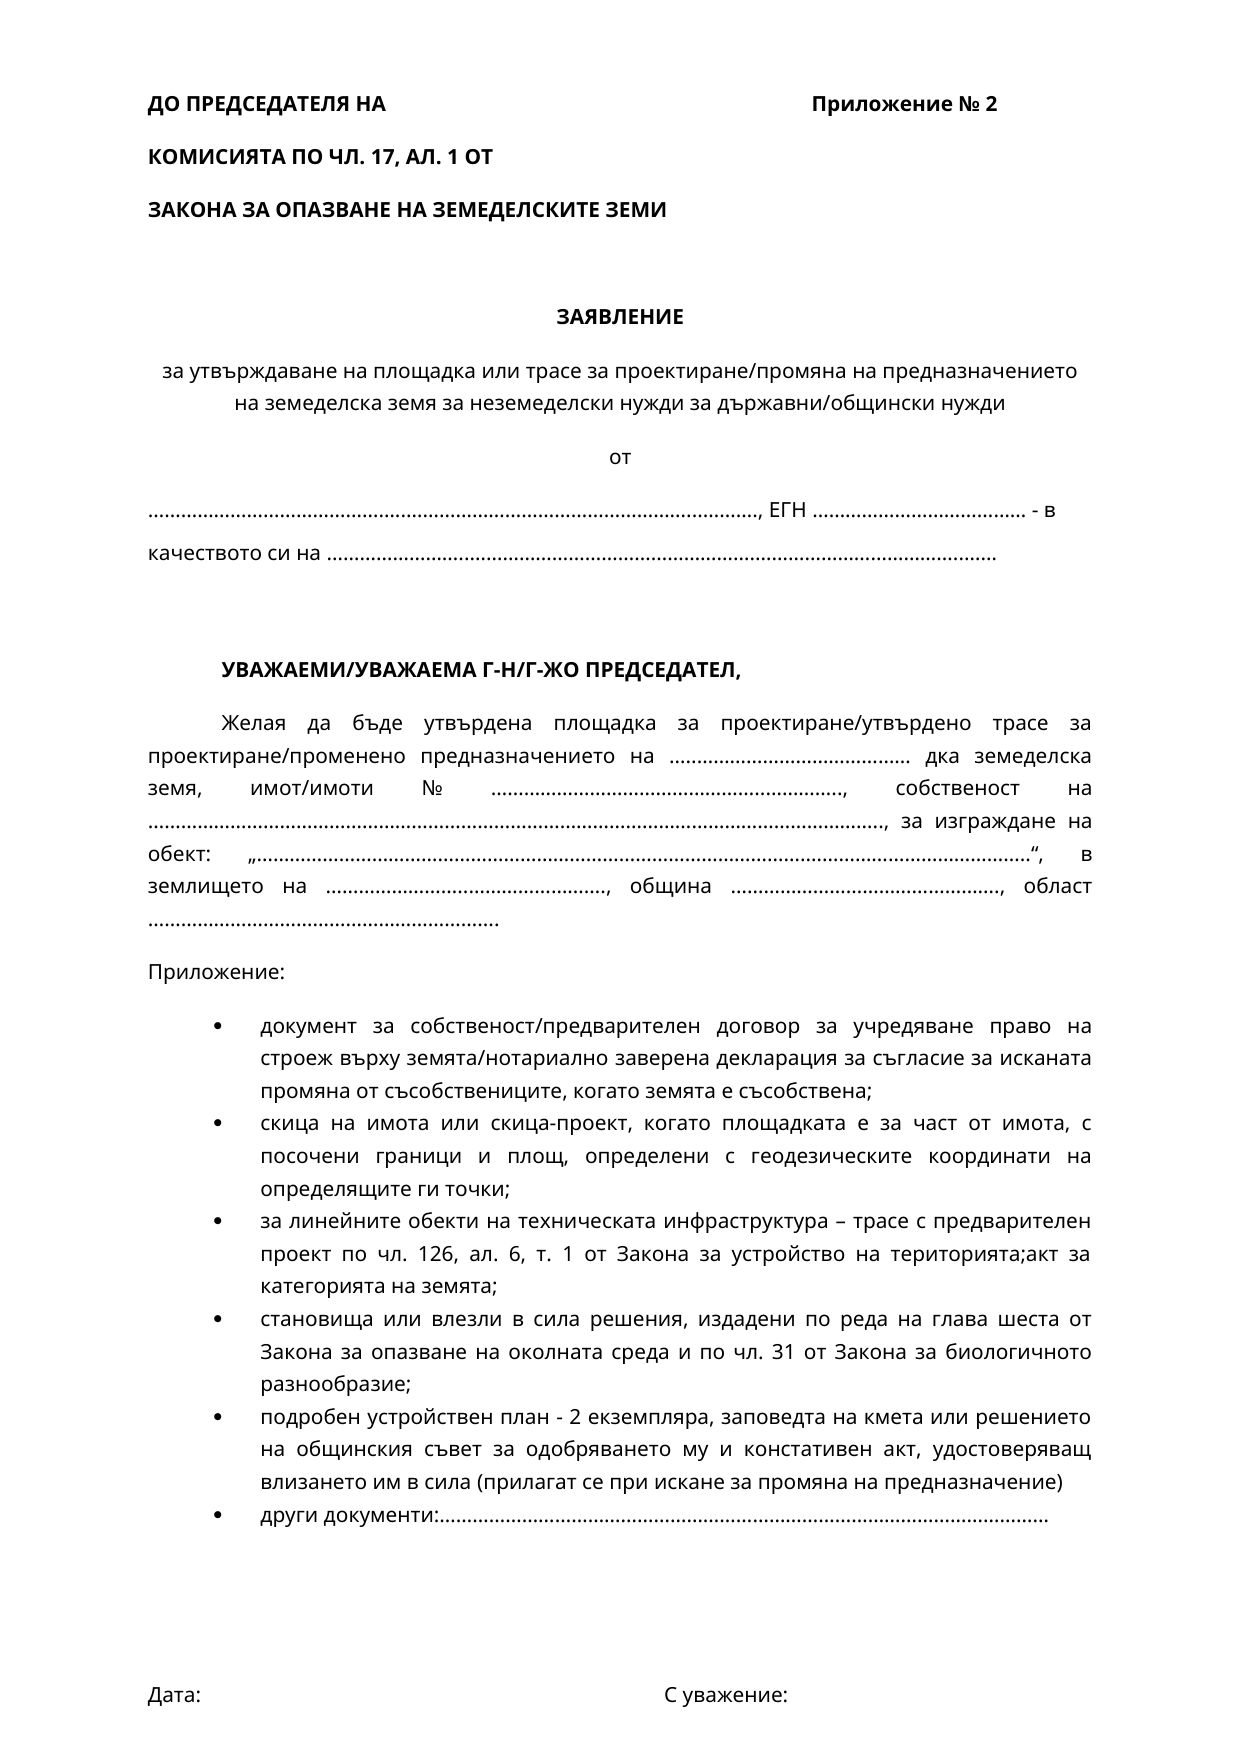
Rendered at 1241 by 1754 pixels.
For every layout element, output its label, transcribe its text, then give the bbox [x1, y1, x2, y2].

list подробен устройствен план - 2 екземпляра, заповедта на кмета или решението на общинския съвет за одобряването му и констативен акт, удостоверяващ влизането им в сила (прилагат се при искане за промяна на предназначение) [223, 1402, 1093, 1496]
list други документи:………………………………………………………………………………………………… [223, 1500, 1093, 1528]
text ЗАКОНА ЗА ОПАЗВАНЕ НА ЗЕМЕДЕЛСКИТЕ ЗЕМИ [148, 196, 1093, 224]
list скица на имота или скица-проект, когато площадката е за част от имота, с посочени граници и площ, определени с геодезическите координати на определящите ги точки; [223, 1108, 1093, 1202]
text от [148, 442, 1093, 470]
text УВАЖАЕМИ/УВАЖАЕМА Г-Н/Г-ЖО ПРЕДСЕДАТЕЛ, [148, 655, 1093, 683]
text КОМИСИЯТА ПО ЧЛ. 17, АЛ. 1 ОТ [148, 142, 1093, 171]
list документ за собственост/предварителен договор за учредяване право на строеж върху земята/нотариално заверена декларация за съгласие за исканата промяна от съсобствениците, когато земята е съсобствена; [223, 1011, 1093, 1104]
text Приложение: [148, 957, 1093, 986]
text ………………………………………..……………………………………………...………., ЕГН ………………………………… - в качеството си на ……………………..…………………………………………….………………………………..…… [148, 495, 1093, 566]
list становища или влезли в сила решения, издадени по реда на глава шеста от Закона за опазване на околната среда и по чл. 31 от Закона за биологичното разнообразие; [223, 1304, 1093, 1398]
text за утвърждаване на площадка или трасе за проектиране/промяна на предназначението на земеделска земя за неземеделски нужди за държавни/общински нужди [148, 356, 1093, 417]
text Дата: С уважение: [148, 1680, 1093, 1708]
text ЗАЯВЛЕНИЕ [148, 302, 1093, 331]
text Желая да бъде утвърдена площадка за проектиране/утвърдено трасе за проектиране/променено предназначението на …..………………………………… дка земеделска земя, имот/имоти № …………………………………………..………….., собственост на …………………………………………………………………………………………………………………….., за изграждане на обект: „……………………………………………………………………………………….…………………………………..“, в землището на ……………………..……………………., община …………………………………………., област …………………………………………………….... [148, 708, 1093, 932]
text ДО ПРЕДСЕДАТЕЛЯ НА Приложение № 2 [148, 89, 1093, 117]
list за линейните обекти на техническата инфраструктура – трасе с предварителен проект по чл. 126, ал. 6, т. 1 от Закона за устройство на територията;акт за категорията на земята; [223, 1206, 1093, 1300]
